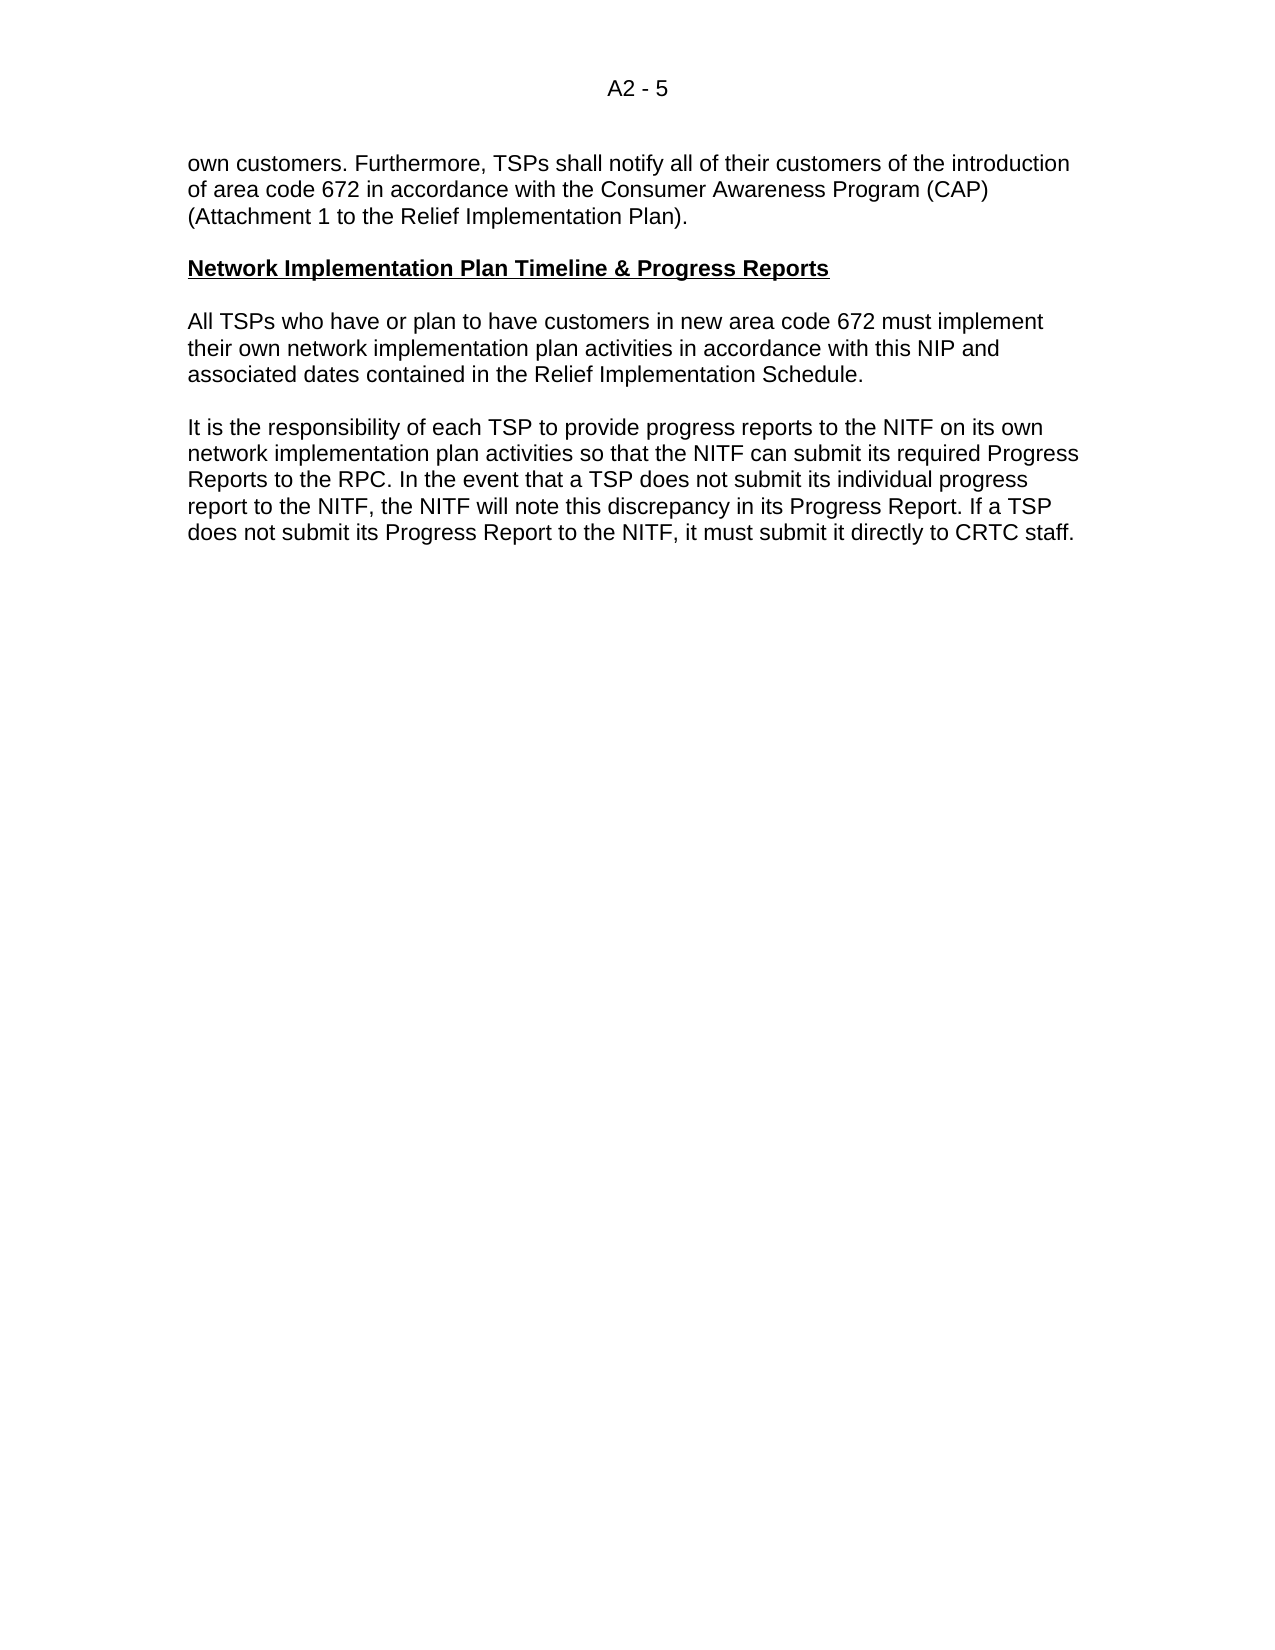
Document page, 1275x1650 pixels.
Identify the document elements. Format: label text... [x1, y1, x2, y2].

text Network Implementation Plan Timeline & Progress Reports [187, 255, 1087, 282]
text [187, 150, 1087, 229]
text It is the responsibility of each TSP to provide progress reports to the NITF on its own network implementation plan activities so that the NITF can submit its required Progress Reports to the RPC. In the event that a TSP does not submit its individual progress report to the NITF, the NITF will note this discrepancy in its Progress Report. If a TSP does not submit its Progress Report to the NITF, it must submit it directly to CRTC staff. [187, 413, 1087, 545]
text All TSPs who have or plan to have customers in new area code 672 must implement their own network implementation plan activities in accordance with this NIP and associated dates contained in the Relief Implementation Schedule. [187, 308, 1087, 387]
